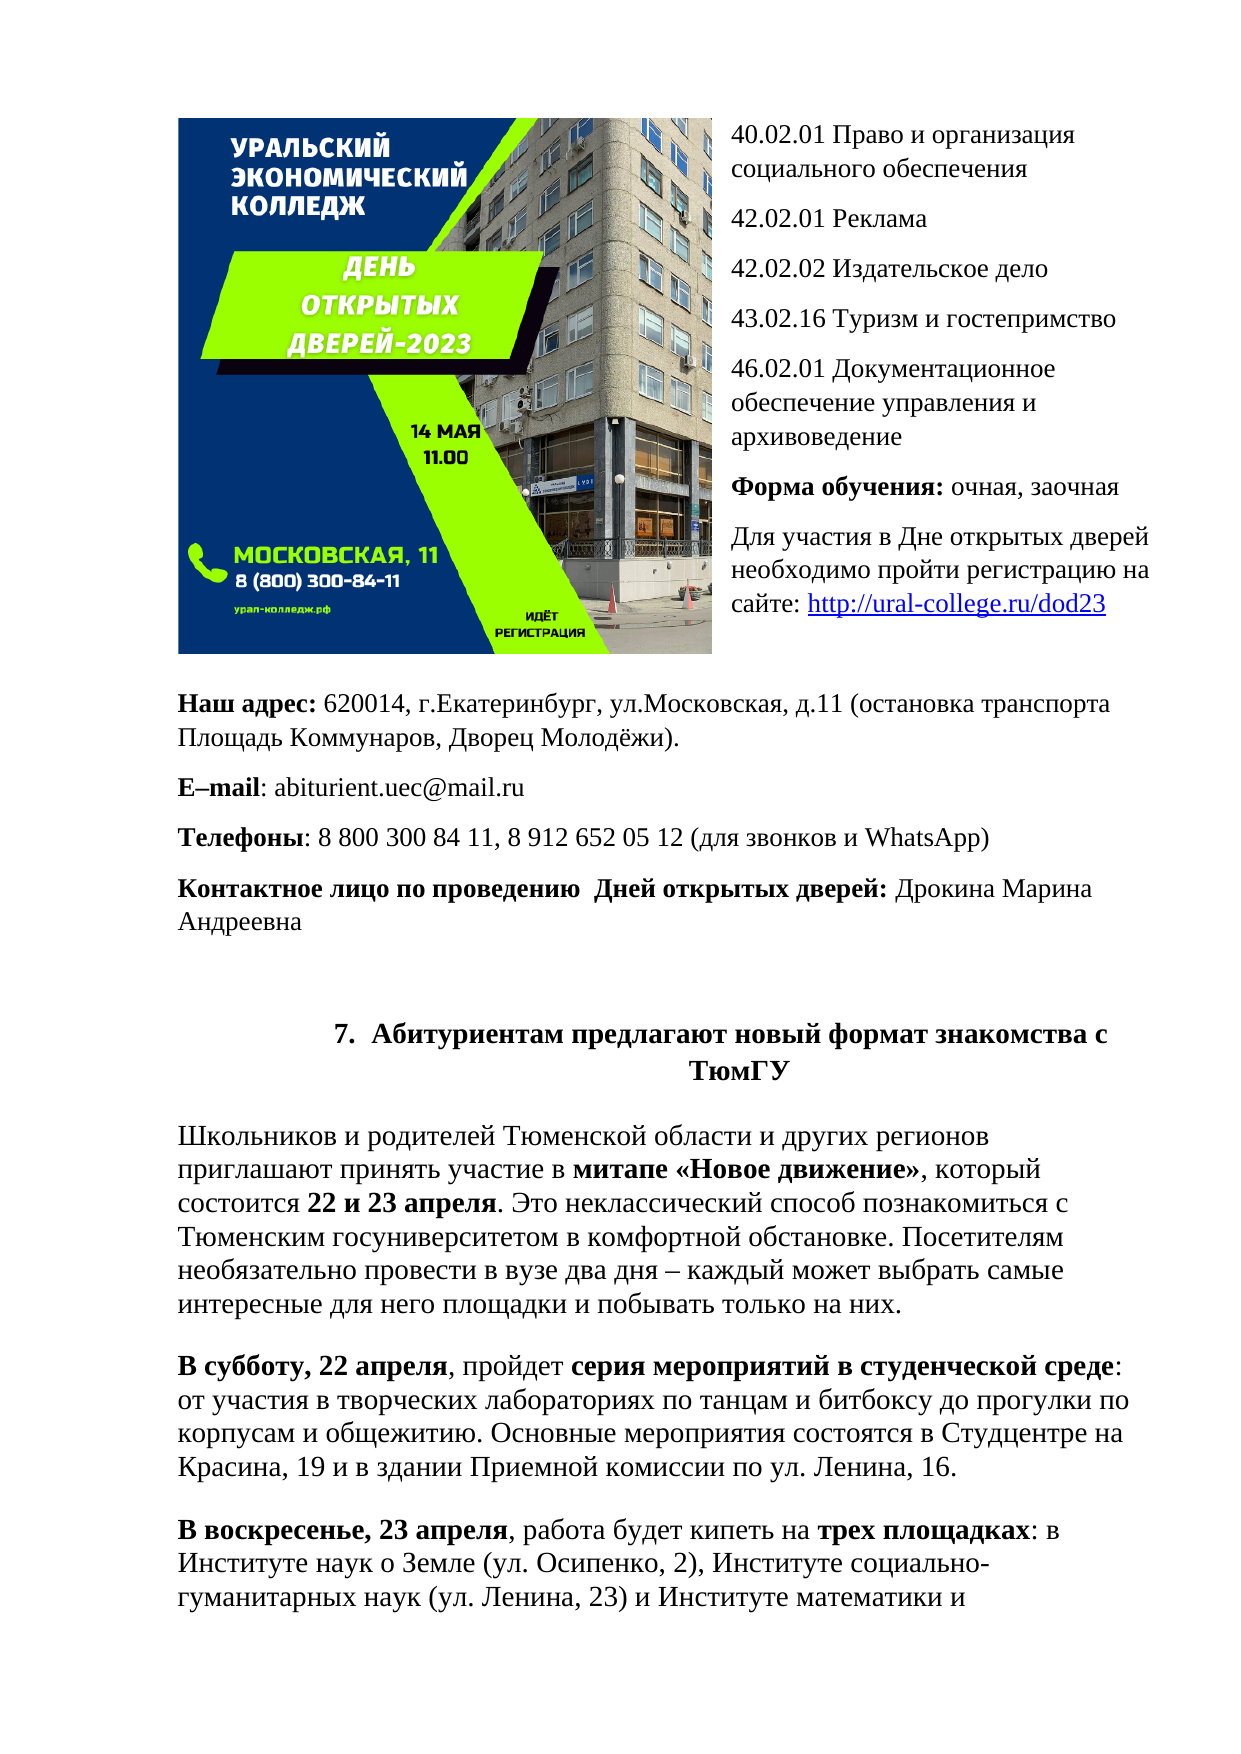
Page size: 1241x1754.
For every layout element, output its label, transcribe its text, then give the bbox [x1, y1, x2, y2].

subtitle Абитуриентам предлагают новый формат знакомства с ТюмГУ [290, 1017, 1152, 1086]
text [177, 1512, 1152, 1612]
text Школьников и родителей Тюменской области и других регионов приглашают принять участие в митапе «Новое движение», который состоится 22 и 23 апреля. Это неклассический способ познакомиться с Тюменским госуниверситетом в комфортной обстановке. Посетителям необязательно провести в вузе два дня – каждый может выбрать самые интересные для него площадки и побывать только на них. [177, 1118, 1152, 1319]
text E–mail: abiturient.uec@mail.ru [177, 771, 1152, 802]
text 40.02.01 Право и организация социального обеспечения [712, 118, 1152, 183]
text Контактное лицо по проведению Дней открытых дверей: Дрокина Марина Андреевна [177, 872, 1152, 936]
picture [177, 118, 712, 653]
text Для участия в Дне открытых дверей необходимо пройти регистрацию на сайте: http://ural-college.ru/dod23 [712, 520, 1152, 618]
text 42.02.02 Издательское дело [712, 252, 1152, 283]
text 42.02.01 Реклама [712, 202, 1152, 233]
text 43.02.16 Туризм и гостепримство [712, 302, 1152, 333]
text В субботу, 22 апреля, пройдет серия мероприятий в студенческой среде: от участия в творческих лабораториях по танцам и битбоксу до прогулки по корпусам и общежитию. Основные мероприятия состоятся в Студцентре на Красина, 19 и в здании Приемной комиссии по ул. Ленина, 16. [177, 1348, 1152, 1483]
text Наш адрес: 620014, г.Екатеринбург, ул.Московская, д.11 (остановка транспорта Площадь Коммунаров, Дворец Молодёжи). [177, 687, 1152, 752]
text Телефоны: 8 800 300 84 11, 8 912 652 05 12 (для звонков и WhatsApp) [177, 821, 1152, 853]
text Форма обучения: очная, заочная [712, 470, 1152, 501]
text 46.02.01 Документационное обеспечение управления и архивоведение [712, 352, 1152, 451]
